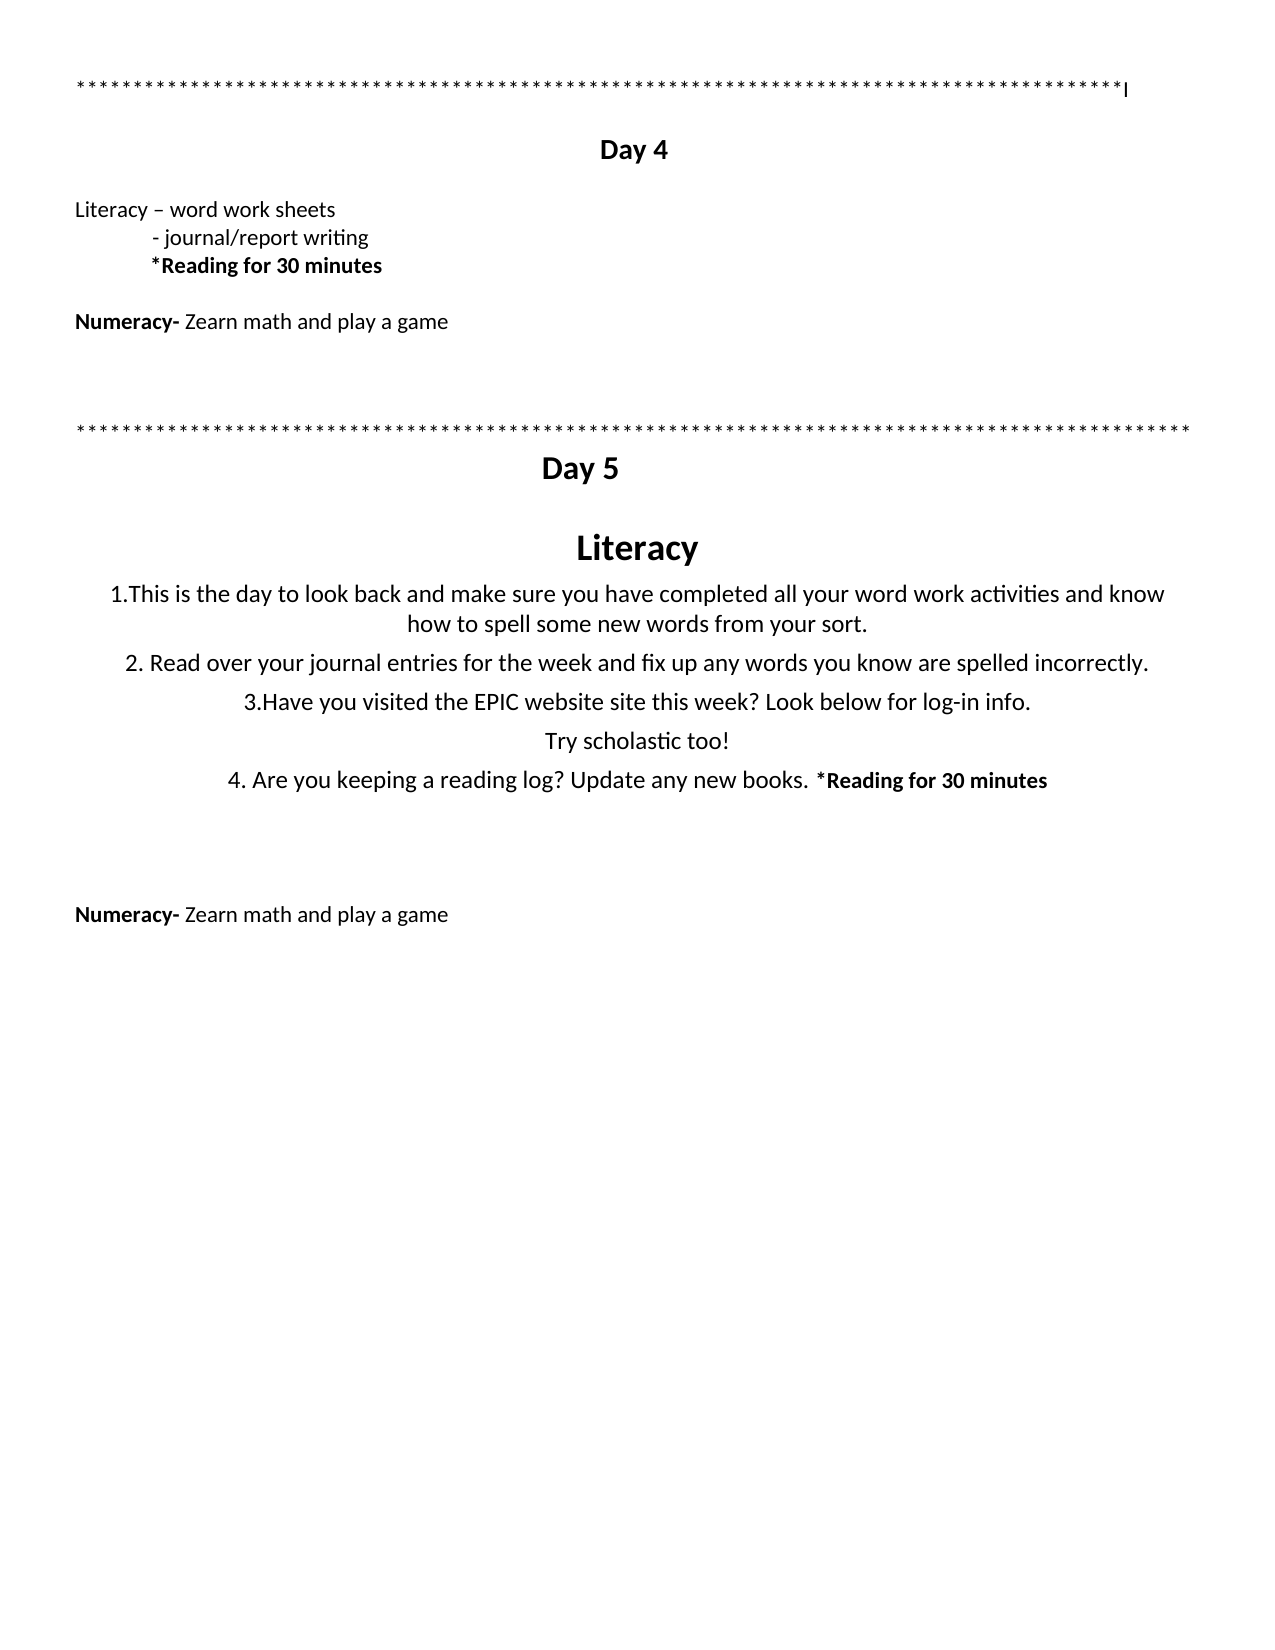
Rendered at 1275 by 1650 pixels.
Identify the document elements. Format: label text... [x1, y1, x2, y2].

text ********************************************************************************************I [75, 75, 1200, 103]
text ************************************************************************************************** [75, 419, 1200, 447]
text - journal/report writing [75, 223, 1200, 251]
text Numeracy- Zearn math and play a game [75, 307, 1200, 335]
table_header Literacy 1.This is the day to look back and make sure you have completed all your word work activities and know how to spell some new words from your sort. 2. Read over your journal entries for the week and fix up any words you know are spelled incorrectly. 3.Have you visited the EPIC website site this week? Look below for log-in info. Try scholastic too! 4. Are you keeping a reading log? Update any new books. *Reading for 30 minutes [75, 516, 1200, 872]
text Literacy – word work sheets [75, 195, 1200, 223]
text Numeracy- Zearn math and play a game [75, 900, 1200, 928]
text Day 4 [600, 131, 1200, 167]
text *Reading for 30 minutes [150, 251, 1200, 279]
text Day 5 [75, 447, 1200, 488]
